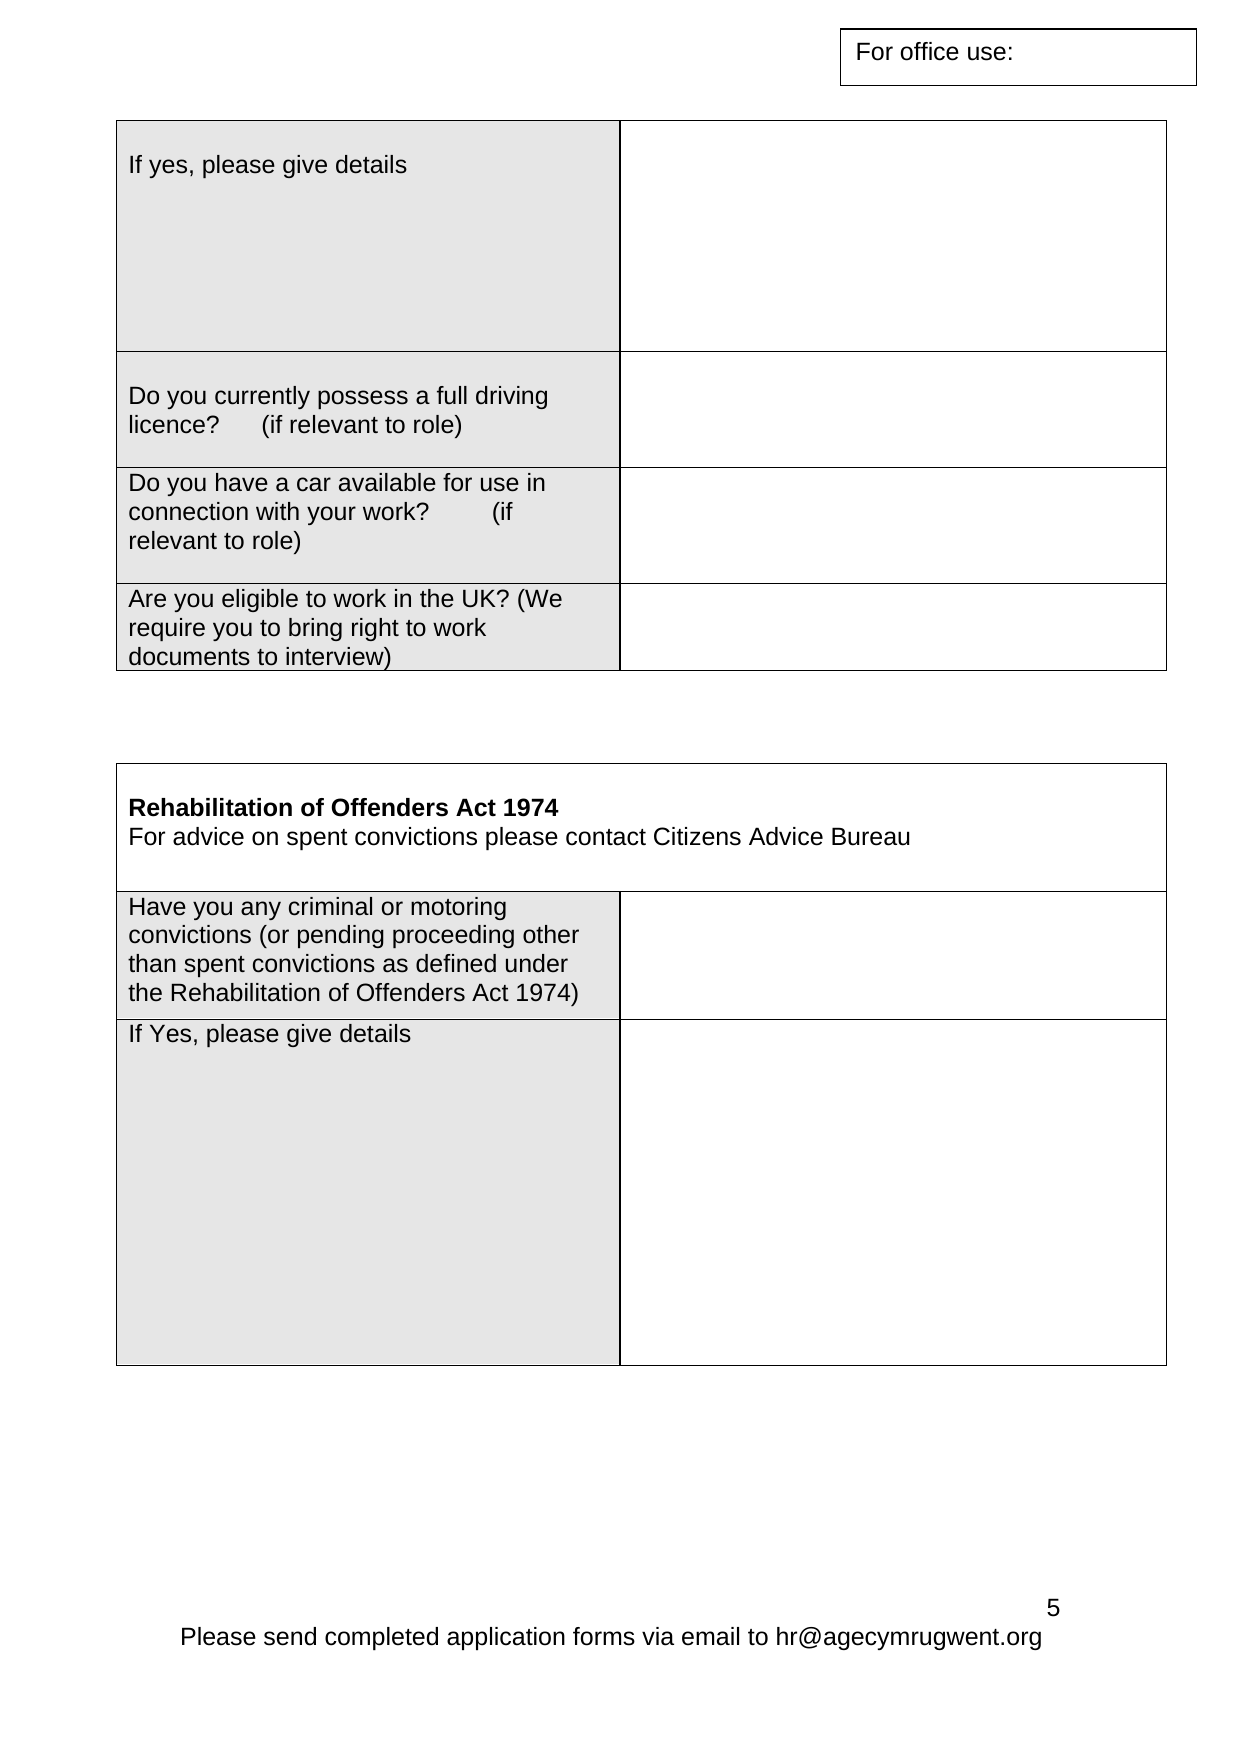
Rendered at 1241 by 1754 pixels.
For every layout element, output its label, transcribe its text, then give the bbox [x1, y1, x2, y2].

table_header Rehabilitation of Offenders Act 1974 For advice on spent convictions please contact Citizens Advice Bureau [117, 764, 1166, 891]
table_cell If yes, please give details [117, 121, 619, 351]
table_cell Have you any criminal or motoring convictions (or pending proceeding other than spent convictions as defined under the Rehabilitation of Offenders Act 1974) [117, 892, 619, 1018]
table_cell Are you eligible to work in the UK? (We require you to bring right to work documents to interview) [117, 584, 619, 670]
table_cell Do you have a car available for use in connection with your work? (if relevant to role) [117, 468, 619, 583]
table_cell [621, 468, 1166, 583]
table_cell [621, 892, 1166, 1018]
table_cell [621, 121, 1166, 351]
table_cell [621, 352, 1166, 467]
table_cell [621, 1020, 1166, 1364]
table_cell [621, 584, 1166, 670]
table_cell Do you currently possess a full driving licence? (if relevant to role) [117, 352, 619, 467]
table_cell If Yes, please give details [117, 1020, 619, 1364]
